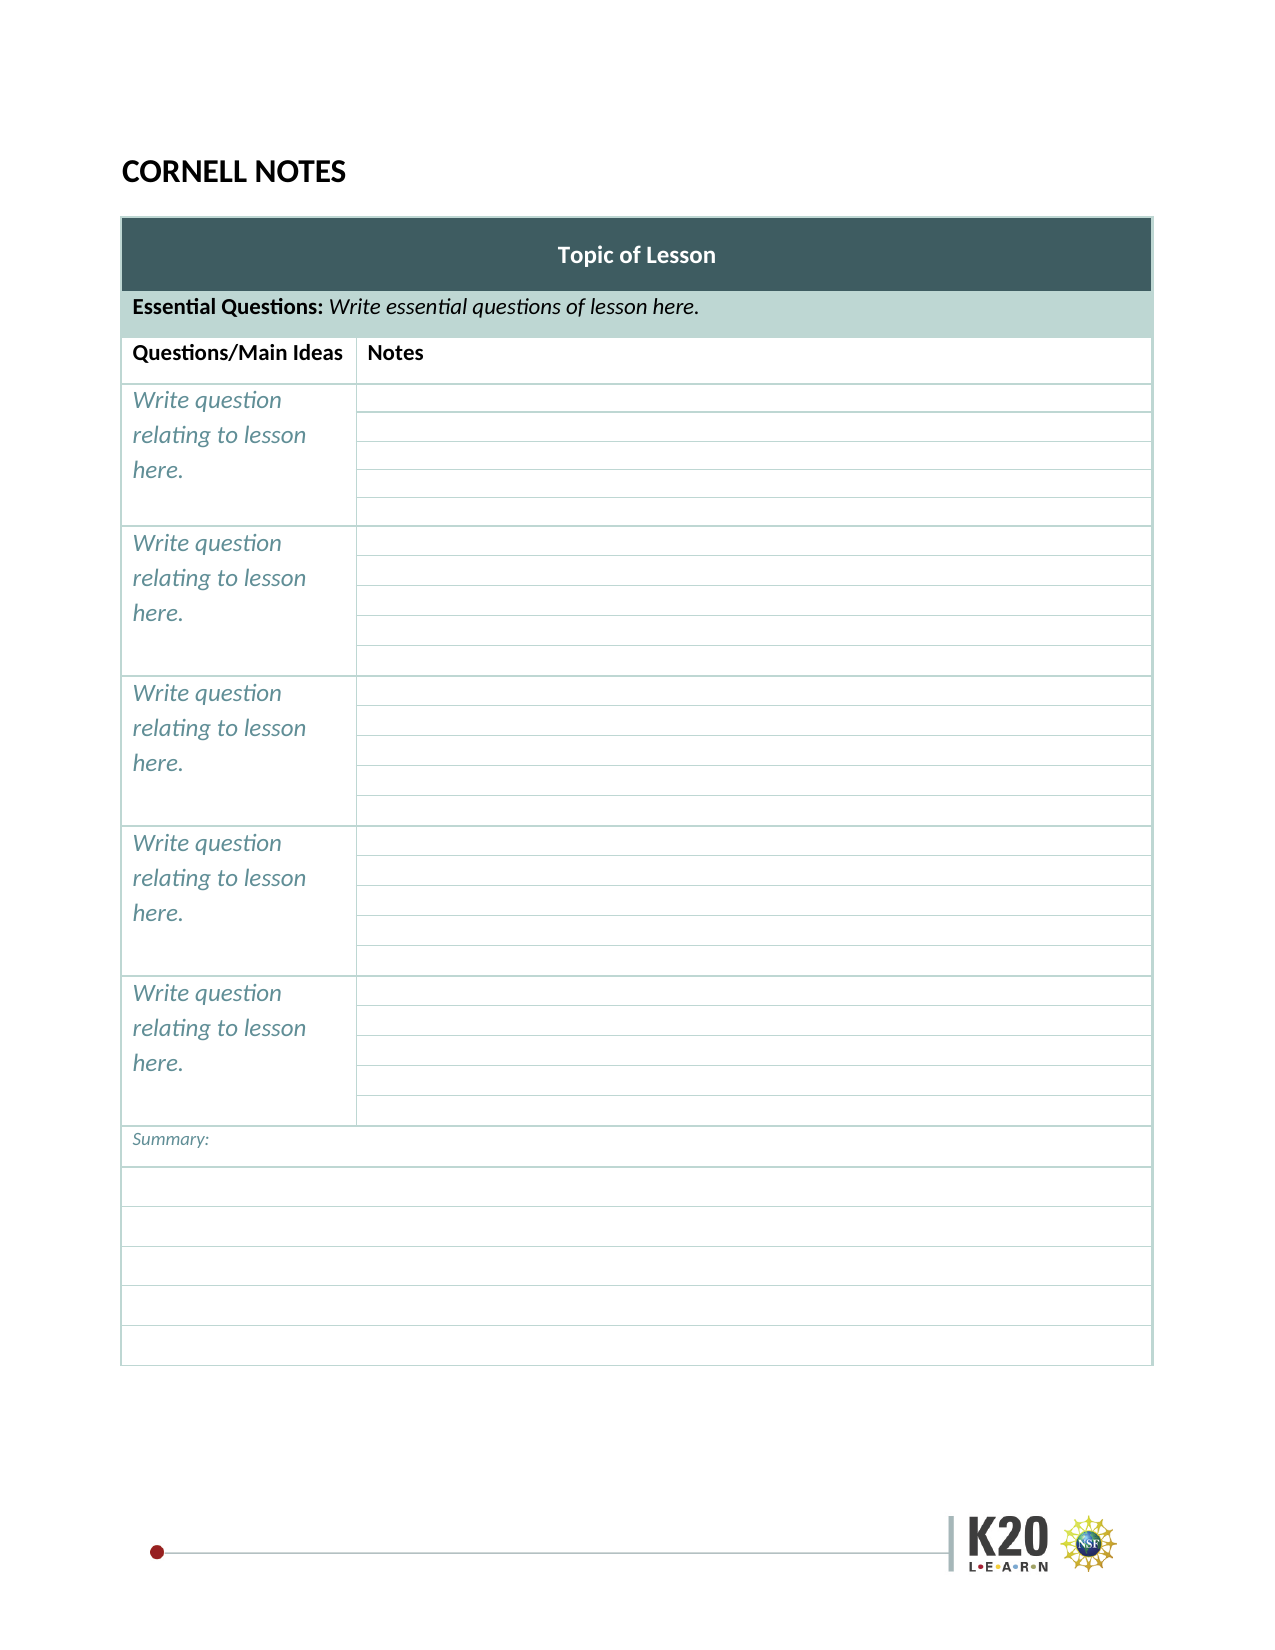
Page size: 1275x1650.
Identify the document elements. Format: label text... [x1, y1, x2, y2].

table_cell [357, 827, 1151, 854]
table_cell [357, 1036, 1151, 1064]
table_cell [357, 796, 1151, 824]
table_cell [357, 1066, 1151, 1094]
table_cell Write question relating to lesson here. [122, 677, 356, 824]
table_cell [122, 1168, 1151, 1206]
table_cell [122, 1207, 1151, 1246]
table_cell [357, 946, 1151, 974]
table_cell [122, 1286, 1151, 1325]
table_cell [357, 886, 1151, 914]
table_cell [357, 498, 1151, 524]
table_cell [357, 616, 1151, 644]
table_cell [357, 646, 1151, 674]
table_header Topic of Lesson [122, 218, 1151, 291]
table_cell Write question relating to lesson here. [122, 977, 356, 1124]
table_cell [122, 1247, 1151, 1285]
table_cell [357, 556, 1151, 584]
table_cell [357, 442, 1151, 468]
table_cell Summary: [122, 1127, 1151, 1166]
table_cell [122, 1326, 1151, 1365]
table_cell [357, 916, 1151, 944]
table_cell Notes [357, 338, 1151, 382]
table_cell [357, 856, 1151, 884]
table_cell [357, 385, 1151, 411]
table_cell [357, 527, 1151, 554]
table_cell Write question relating to lesson here. [122, 827, 356, 974]
picture [150, 1512, 1125, 1575]
table_cell [357, 736, 1151, 764]
title CORNELL NOTES [122, 150, 1125, 191]
table_cell [357, 766, 1151, 794]
table_cell [357, 1006, 1151, 1034]
table_cell [357, 413, 1151, 441]
table_cell [357, 977, 1151, 1004]
table_cell [357, 470, 1151, 497]
table_cell [357, 586, 1151, 614]
table_cell [357, 677, 1151, 704]
table_cell Write question relating to lesson here. [122, 527, 356, 674]
table_cell Essential Questions: Write essential questions of lesson here. [122, 292, 1151, 337]
table_cell Write question relating to lesson here. [122, 385, 356, 524]
table_cell [357, 1096, 1151, 1124]
table_cell Questions/Main Ideas [122, 338, 356, 382]
table_cell [357, 706, 1151, 734]
